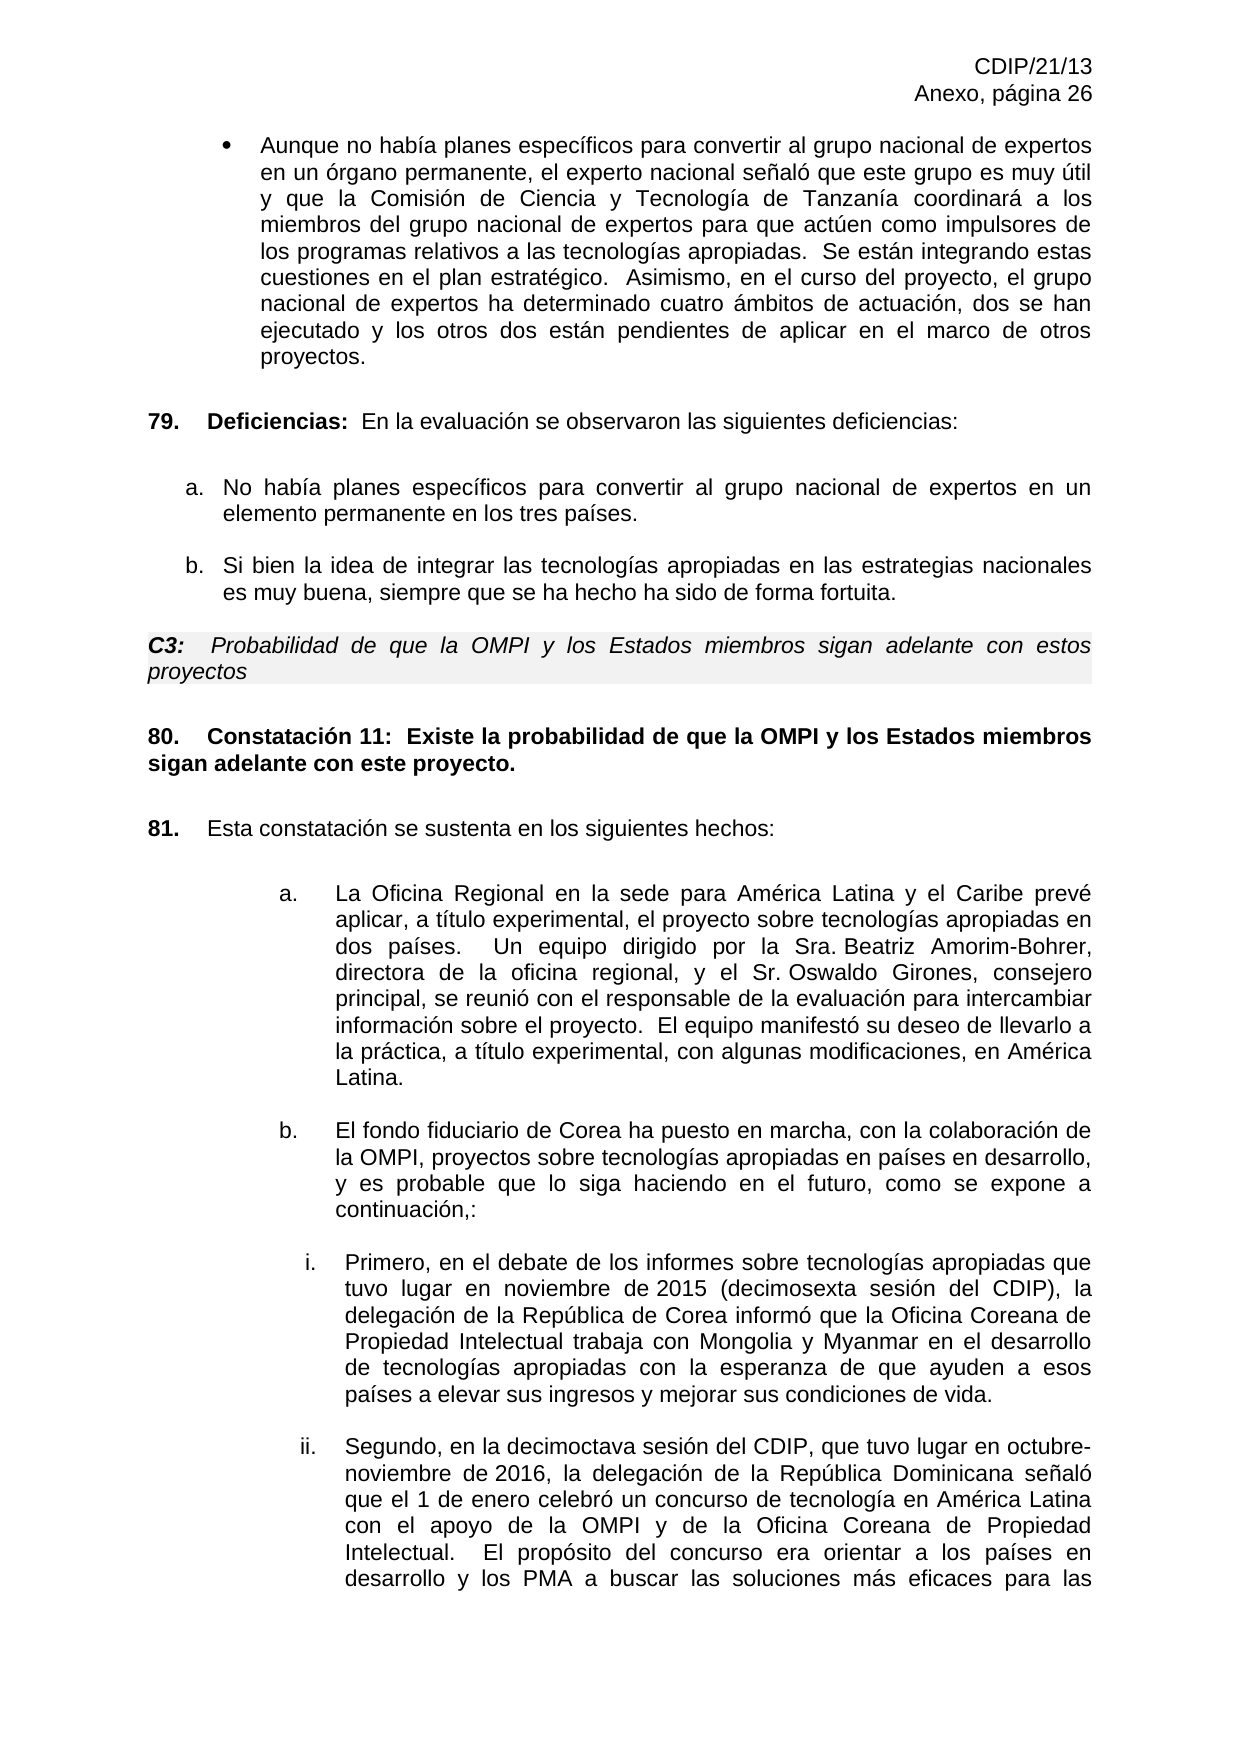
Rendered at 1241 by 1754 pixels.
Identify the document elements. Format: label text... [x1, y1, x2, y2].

list No había planes específicos para convertir al grupo nacional de expertos en un elemento permanente en los tres países. [185, 473, 1092, 526]
list Primero, en el debate de los informes sobre tecnologías apropiadas que tuvo lugar en noviembre de 2015 (decimosexta sesión del CDIP), la delegación de la República de Corea informó que la Oficina Coreana de Propiedad Intelectual trabaja con Mongolia y Myanmar en el desarrollo de tecnologías apropiadas con la esperanza de que ayuden a esos países a elevar sus ingresos y mejorar sus condiciones de vida. [316, 1249, 1092, 1407]
list Deficiencias: En la evaluación se observaron las siguientes deficiencias: [148, 408, 1092, 434]
list Constatación 11: Existe la probabilidad de que la OMPI y los Estados miembros sigan adelante con este proyecto. [148, 723, 1092, 776]
text C3: Probabilidad de que la OMPI y los Estados miembros sigan adelante con estos proyectos [148, 632, 1092, 684]
list Si bien la idea de integrar las tecnologías apropiadas en las estrategias nacionales es muy buena, siempre que se ha hecho ha sido de forma fortuita. [185, 552, 1092, 605]
list La Oficina Regional en la sede para América Latina y el Caribe prevé aplicar, a título experimental, el proyecto sobre tecnologías apropiadas en dos países. Un equipo dirigido por la Sra. Beatriz Amorim-Bohrer, directora de la oficina regional, y el Sr. Oswaldo Girones, consejero principal, se reunió con el responsable de la evaluación para intercambiar información sobre el proyecto. El equipo manifestó su deseo de llevarlo a la práctica, a título experimental, con algunas modificaciones, en América Latina. [279, 880, 1092, 1091]
list Aunque no había planes específicos para convertir al grupo nacional de expertos en un órgano permanente, el experto nacional señaló que este grupo es muy útil y que la Comisión de Ciencia y Tecnología de Tanzanía coordinará a los miembros del grupo nacional de expertos para que actúen como impulsores de los programas relativos a las tecnologías apropiadas. Se están integrando estas cuestiones en el plan estratégico. Asimismo, en el curso del proyecto, el grupo nacional de expertos ha determinado cuatro ámbitos de actuación, dos se han ejecutado y los otros dos están pendientes de aplicar en el marco de otros proyectos. [223, 132, 1092, 369]
list El fondo fiduciario de Corea ha puesto en marcha, con la colaboración de la OMPI, proyectos sobre tecnologías apropiadas en países en desarrollo, y es probable que lo siga haciendo en el futuro, como se expone a continuación,: [279, 1117, 1092, 1222]
list Esta constatación se sustenta en los siguientes hechos: [148, 815, 1092, 841]
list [316, 1433, 1092, 1591]
